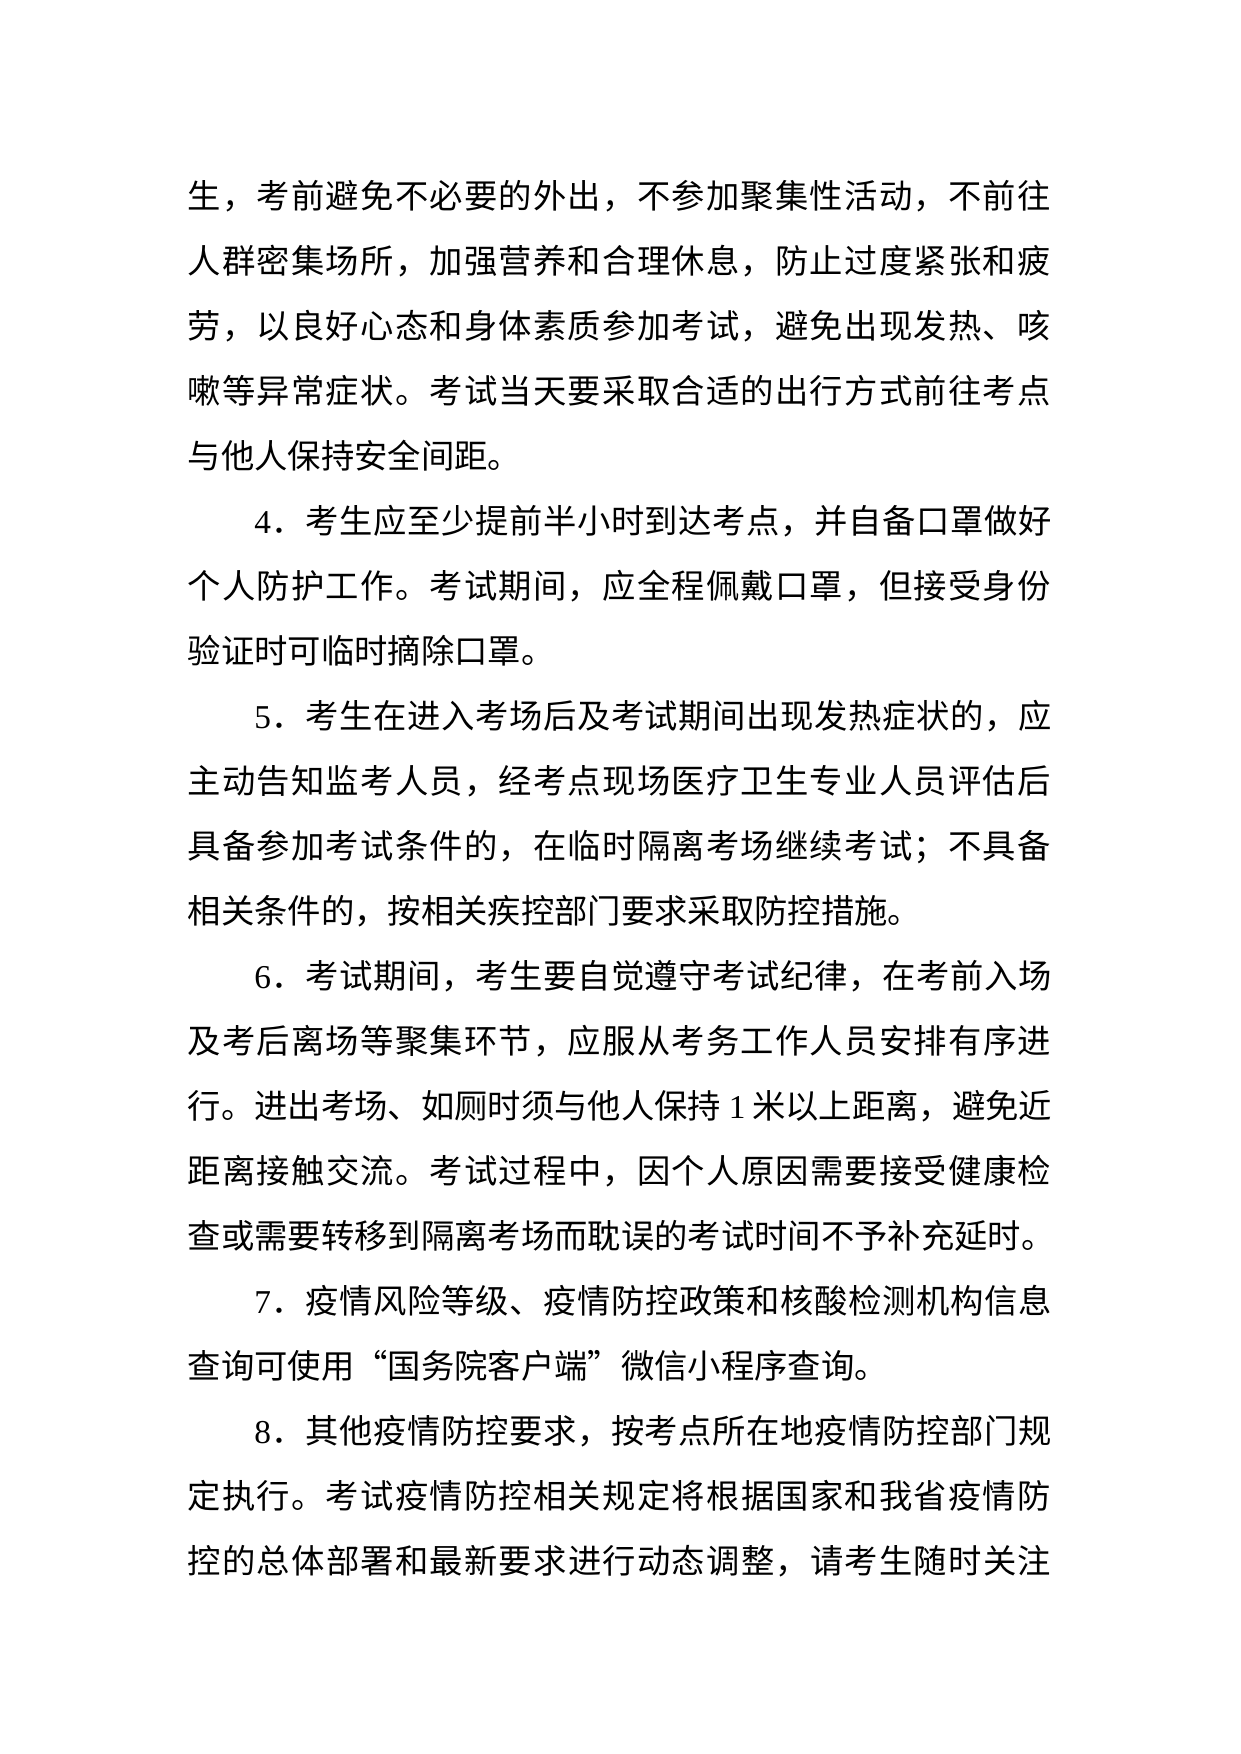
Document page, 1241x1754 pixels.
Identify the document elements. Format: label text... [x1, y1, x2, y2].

text 7．疫情风险等级、疫情防控政策和核酸检测机构信息查询可使用“国务院客户端”微信小程序查询。 [187, 1267, 1053, 1397]
text 5．考生在进入考场后及考试期间出现发热症状的，应主动告知监考人员，经考点现场医疗卫生专业人员评估后，具备参加考试条件的，在临时隔离考场继续考试；不具备相关条件的，按相关疾控部门要求采取防控措施。 [187, 682, 1053, 942]
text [187, 162, 1053, 487]
text 4．考生应至少提前半小时到达考点，并自备口罩做好个人防护工作。考试期间，应全程佩戴口罩，但接受身份验证时可临时摘除口罩。 [187, 487, 1053, 682]
text 6．考试期间，考生要自觉遵守考试纪律，在考前入场及考后离场等聚集环节，应服从考务工作人员安排有序进行。进出考场、如厕时须与他人保持1米以上距离，避免近距离接触交流。考试过程中，因个人原因需要接受健康检查或需要转移到隔离考场而耽误的考试时间不予补充延时。 [187, 942, 1053, 1267]
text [187, 1397, 1053, 1592]
